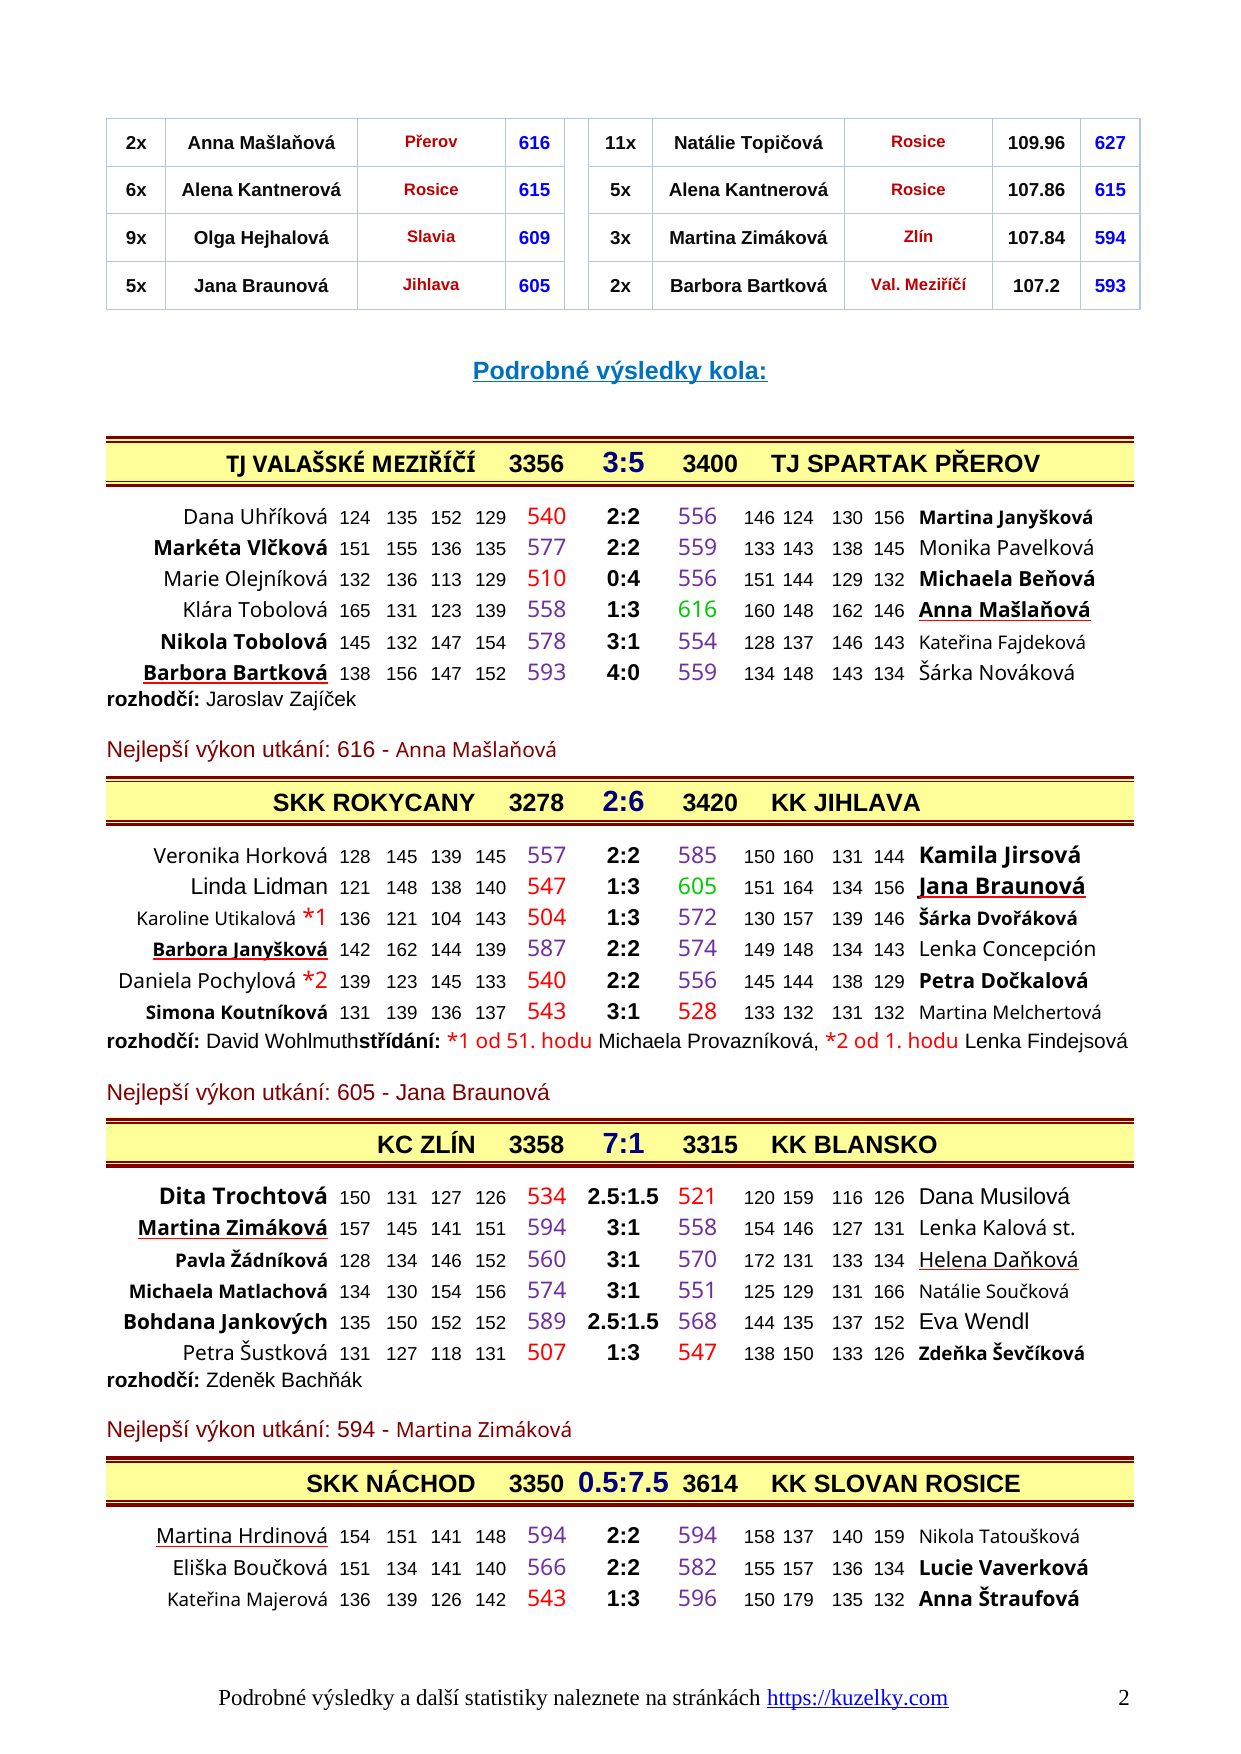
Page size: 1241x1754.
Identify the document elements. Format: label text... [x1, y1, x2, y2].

text KC Zlín 3358 7:1 3315 KK Blansko [106, 1124, 1134, 1161]
table_cell 593 [1081, 262, 1139, 308]
table_cell Jihlava [358, 262, 505, 308]
text Karoline Utikalová *1 136 121 104 143 504 1:3 572 130 157 139 146 Šárka Dvořáková [106, 901, 1134, 932]
table_cell 6x [107, 167, 165, 213]
table_cell Olga Hejhalová [166, 214, 357, 261]
text Petra Šustková 131 127 118 131 507 1:3 547 138 150 133 126 Zdeňka Ševčíková [106, 1336, 1134, 1368]
table_cell Val. Meziříčí [845, 262, 992, 308]
table_cell 5x [589, 167, 652, 213]
text Eliška Boučková 151 134 141 140 566 2:2 582 155 157 136 134 Lucie Vaverková [106, 1550, 1134, 1582]
text Veronika Horková 128 145 139 145 557 2:2 585 150 160 131 144 Kamila Jirsová [106, 839, 1134, 870]
text Nejlepší výkon utkání: 605 - Jana Braunová [106, 1078, 1134, 1105]
text rozhodčí: David Wohlmuthstřídání: *1 od 51. hodu Michaela Provazníková, *2 od 1. hodu Lenka Findejsová [106, 1026, 1134, 1054]
table_cell 3x [589, 214, 652, 261]
table_cell Zlín [845, 214, 992, 261]
table_cell Přerov [358, 119, 505, 166]
text Pavla Žádníková 128 134 146 152 560 3:1 570 172 131 133 134 Helena Daňková [106, 1243, 1134, 1274]
table_cell Martina Zimáková [653, 214, 844, 261]
text Kateřina Majerová 136 139 126 142 543 1:3 596 150 179 135 132 Anna Štraufová [106, 1582, 1134, 1613]
table_cell 107.2 [993, 262, 1080, 308]
text SKK Náchod 3350 0.5:7.5 3614 KK Slovan Rosice [106, 1463, 1134, 1500]
text Martina Hrdinová 154 151 141 148 594 2:2 594 158 137 140 159 Nikola Tatoušková [106, 1519, 1134, 1550]
text Barbora Bartková 138 156 147 152 593 4:0 559 134 148 143 134 Šárka Nováková [106, 656, 1134, 687]
text Barbora Janyšková 142 162 144 139 587 2:2 574 149 148 134 143 Lenka Concepción [106, 932, 1134, 964]
table_cell Alena Kantnerová [166, 167, 357, 213]
text Martina Zimáková 157 145 141 151 594 3:1 558 154 146 127 131 Lenka Kalová st. [106, 1211, 1134, 1243]
table_cell 11x [589, 119, 652, 166]
table_cell Rosice [358, 167, 505, 213]
text rozhodčí: Zdeněk Bachňák [106, 1368, 1134, 1392]
text Nejlepší výkon utkání: 594 - Martina Zimáková [106, 1416, 1134, 1444]
text Simona Koutníková 131 139 136 137 543 3:1 528 133 132 131 132 Martina Melchertová [106, 995, 1134, 1026]
table_cell 109.96 [993, 119, 1080, 166]
text SKK Rokycany 3278 2:6 3420 KK Jihlava [106, 782, 1134, 820]
text Dana Uhříková 124 135 152 129 540 2:2 556 146 124 130 156 Martina Janyšková [106, 499, 1134, 531]
table_cell Alena Kantnerová [653, 167, 844, 213]
text rozhodčí: Jaroslav Zajíček [106, 687, 1134, 711]
table_cell Rosice [845, 167, 992, 213]
text Bohdana Jankových 135 150 152 152 589 2.5:1.5 568 144 135 137 152 Eva Wendl [106, 1305, 1134, 1336]
text Nikola Tobolová 145 132 147 154 578 3:1 554 128 137 146 143 Kateřina Fajdeková [106, 624, 1134, 656]
text Marie Olejníková 132 136 113 129 510 0:4 556 151 144 129 132 Michaela Beňová [106, 562, 1134, 593]
table_cell 5x [107, 262, 165, 308]
text Podrobné výsledky kola: [94, 356, 1145, 385]
table_cell 594 [1081, 214, 1139, 261]
table_cell 616 [506, 119, 564, 166]
table_cell Anna Mašlaňová [166, 119, 357, 166]
table_cell 107.86 [993, 167, 1080, 213]
table_cell 627 [1081, 119, 1139, 166]
table_cell Rosice [845, 119, 992, 166]
text Daniela Pochylová *2 139 123 145 133 540 2:2 556 145 144 138 129 Petra Dočkalová [106, 964, 1134, 995]
table_cell 615 [1081, 167, 1139, 213]
table_cell 615 [506, 167, 564, 213]
text Dita Trochtová 150 131 127 126 534 2.5:1.5 521 120 159 116 126 Dana Musilová [106, 1180, 1134, 1211]
text Markéta Vlčková 151 155 136 135 577 2:2 559 133 143 138 145 Monika Pavelková [106, 531, 1134, 562]
table_cell 605 [506, 262, 564, 308]
table_cell Barbora Bartková [653, 262, 844, 308]
table_cell Slavia [358, 214, 505, 261]
table_cell 2x [107, 119, 165, 166]
text TJ Valašské Meziříčí 3356 3:5 3400 TJ Spartak Přerov [106, 443, 1134, 481]
text Nejlepší výkon utkání: 616 - Anna Mašlaňová [106, 735, 1134, 763]
table_cell 9x [107, 214, 165, 261]
table_cell Natálie Topičová [653, 119, 844, 166]
table_cell 2x [589, 262, 652, 308]
text Michaela Matlachová 134 130 154 156 574 3:1 551 125 129 131 166 Natálie Součková [106, 1274, 1134, 1305]
text Klára Tobolová 165 131 123 139 558 1:3 616 160 148 162 146 Anna Mašlaňová [106, 593, 1134, 624]
table_cell 107.84 [993, 214, 1080, 261]
text Linda Lidman 121 148 138 140 547 1:3 605 151 164 134 156 Jana Braunová [106, 870, 1134, 901]
table_cell Jana Braunová [166, 262, 357, 308]
table_cell 609 [506, 214, 564, 261]
